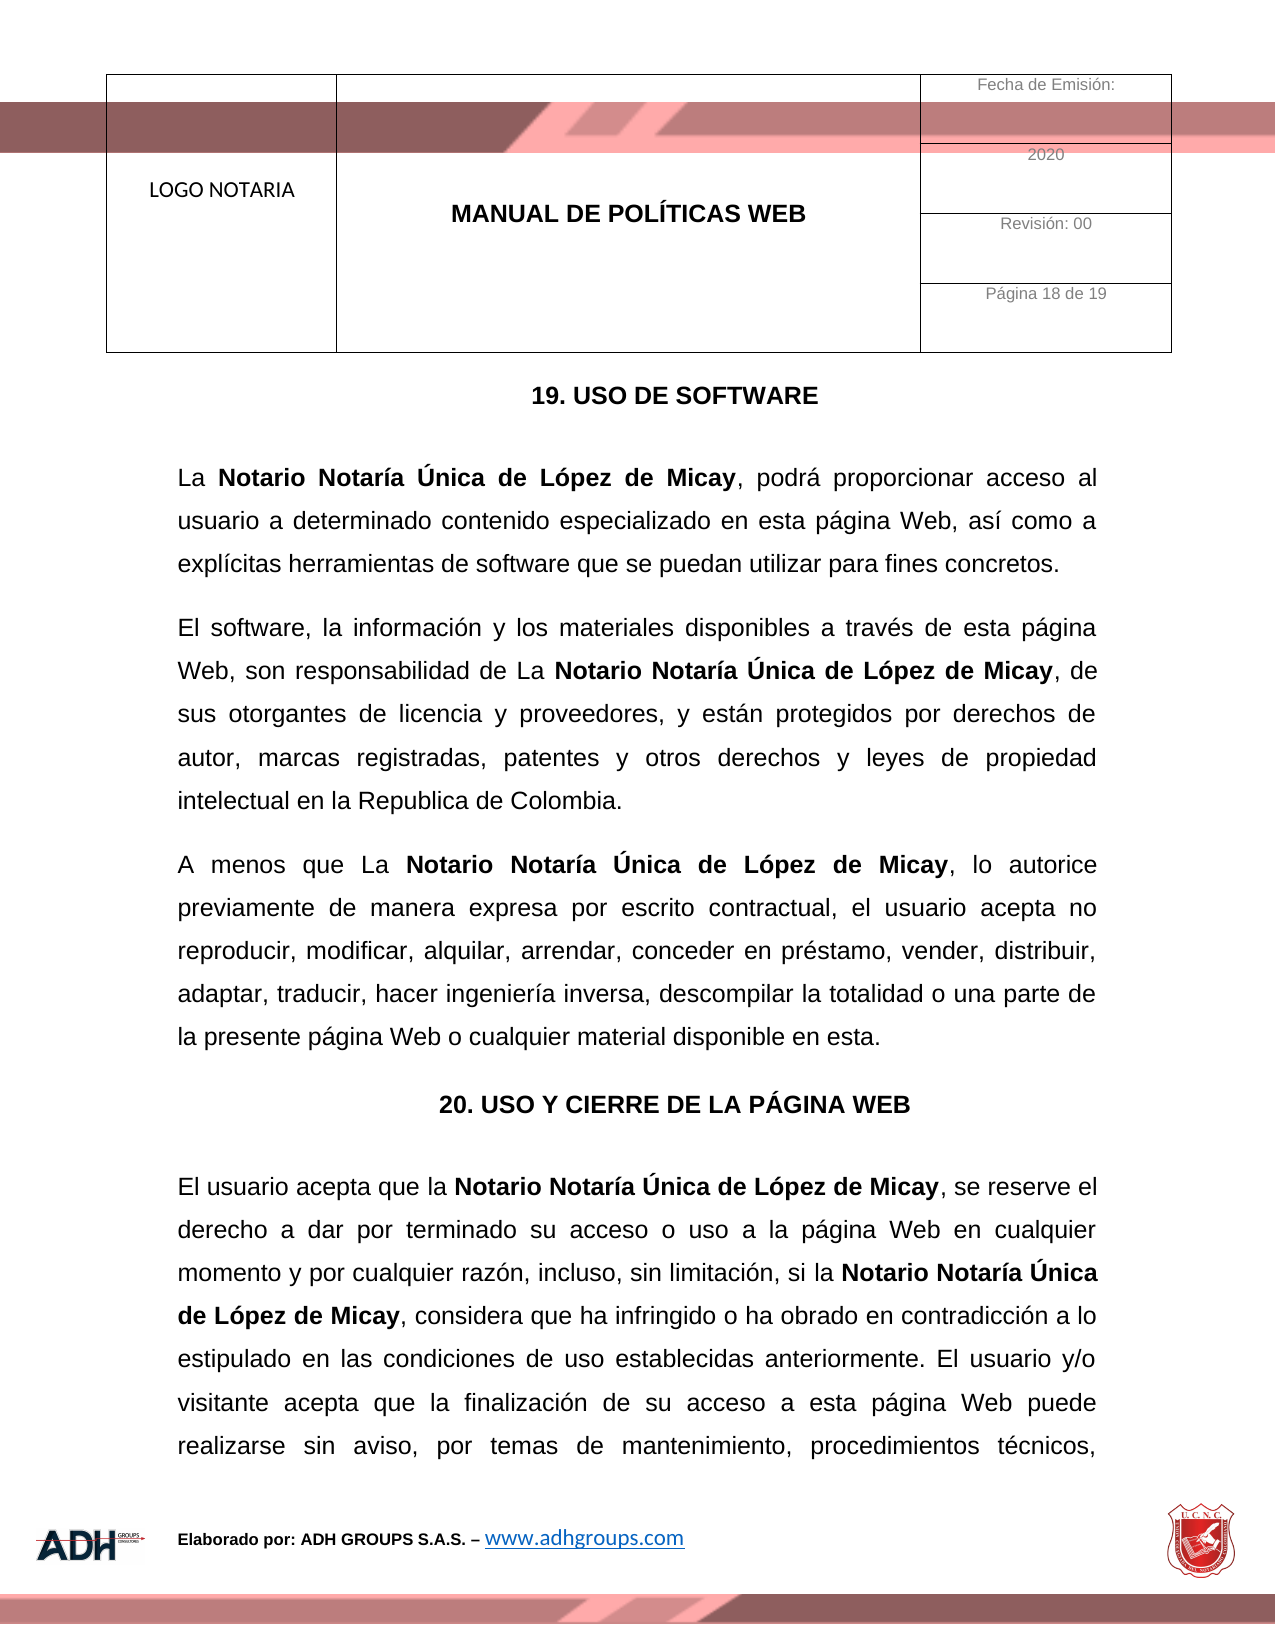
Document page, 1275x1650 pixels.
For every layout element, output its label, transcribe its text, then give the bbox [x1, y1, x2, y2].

subtitle 20. USO Y CIERRE DE LA PÁGINA WEB [252, 1090, 1098, 1119]
picture [36, 1528, 146, 1565]
text El software, la información y los materiales disponibles a través de esta página Web, son responsabilidad de La Notario Notaría Única de López de Micay, de sus otorgantes de licencia y proveedores, y están protegidos por derechos de autor, marcas registradas, patentes y otros derechos y leyes de propiedad intelectual en la Republica de Colombia. [177, 613, 1098, 814]
text A menos que La Notario Notaría Única de López de Micay, lo autorice previamente de manera expresa por escrito contractual, el usuario acepta no reproducir, modificar, alquilar, arrendar, conceder en préstamo, vender, distribuir, adaptar, traducir, hacer ingeniería inversa, descompilar la totalidad o una parte de la presente página Web o cualquier material disponible en esta. [177, 849, 1098, 1051]
picture [1167, 1503, 1235, 1578]
subtitle 19. USO DE SOFTWARE [252, 381, 1098, 410]
text La Notario Notaría Única de López de Micay, podrá proporcionar acceso al usuario a determinado contenido especializado en esta página Web, así como a explícitas herramientas de software que se puedan utilizar para fines concretos. [177, 463, 1098, 578]
